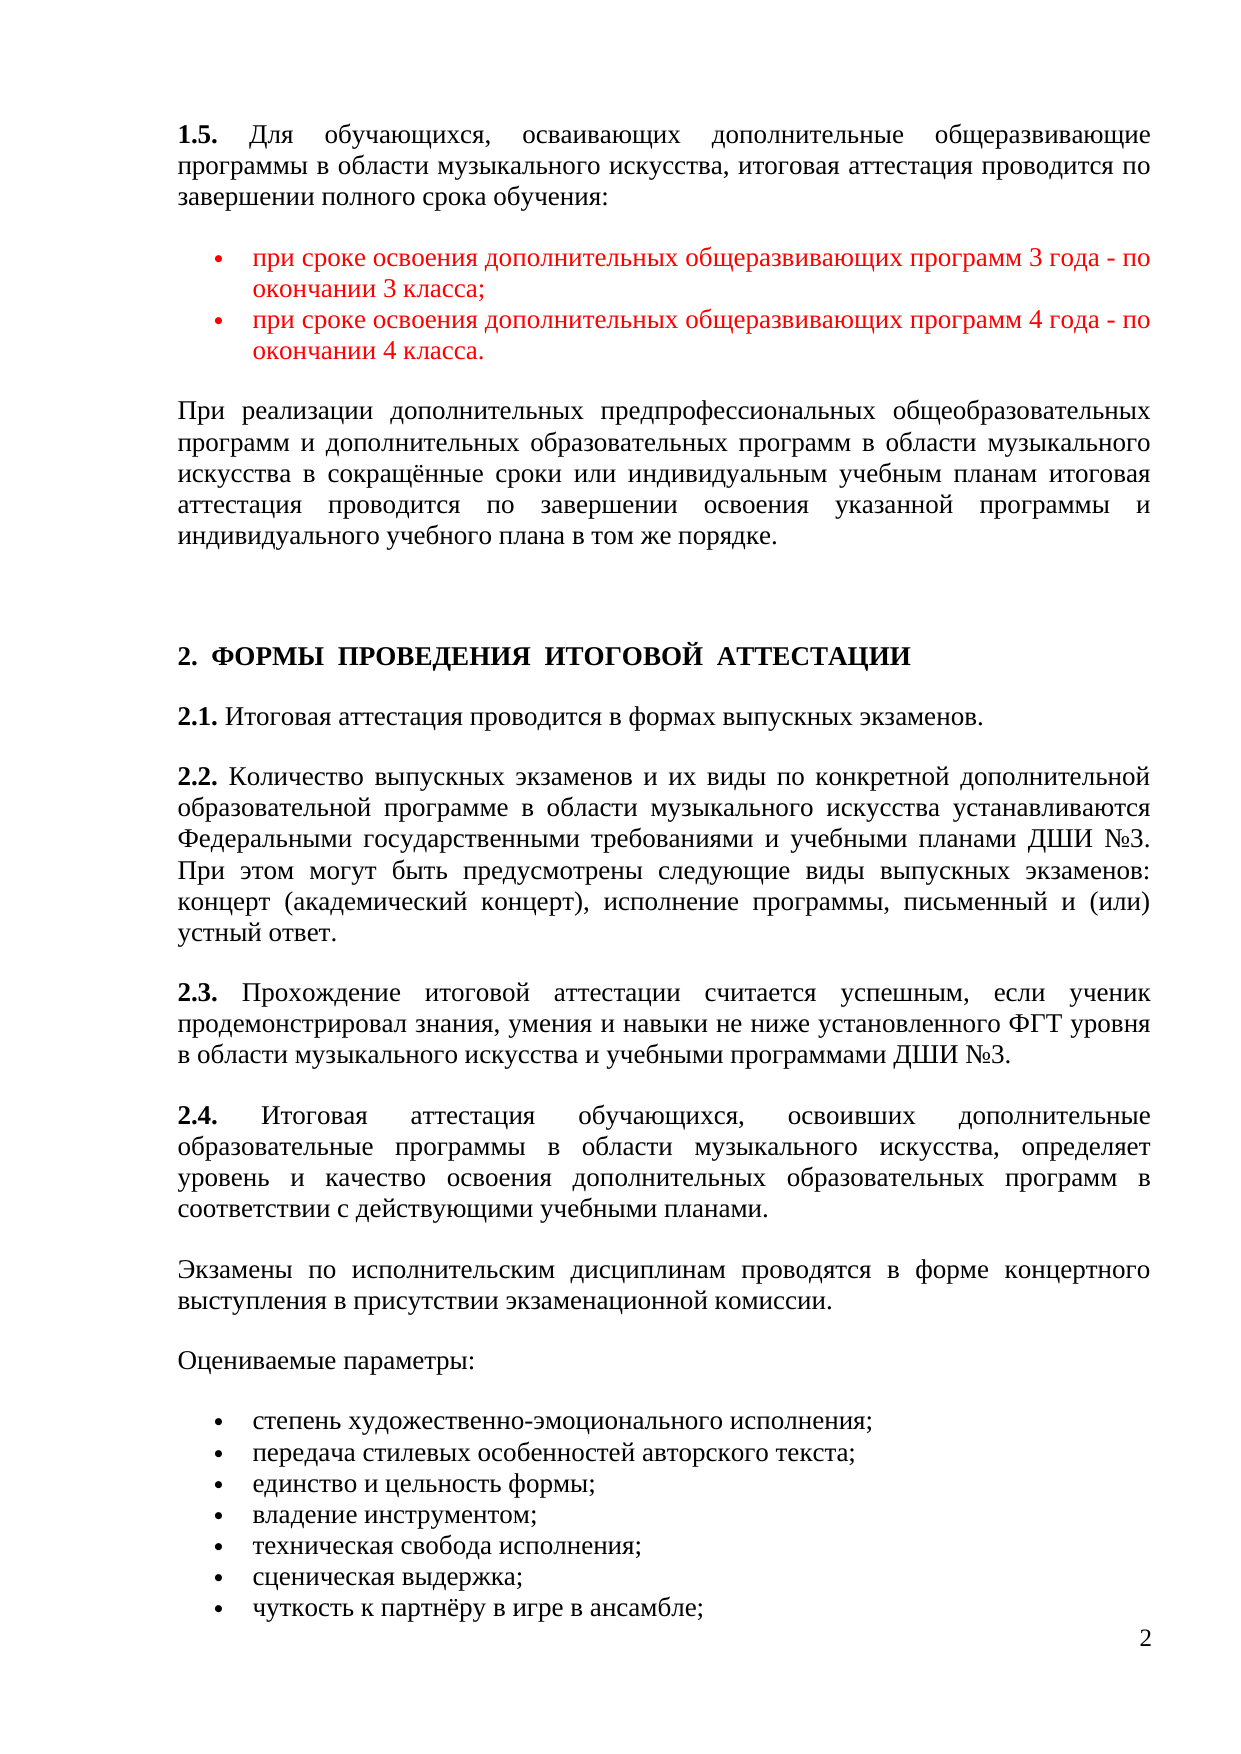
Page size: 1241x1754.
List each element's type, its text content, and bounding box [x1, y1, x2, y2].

list техническая свобода исполнения; [215, 1529, 1152, 1560]
list степень художественно-эмоционального исполнения; [215, 1404, 1152, 1436]
text При реализации дополнительных предпрофессиональных общеобразовательных программ и дополнительных образовательных программ в области музыкального искусства в сокращённые сроки или индивидуальным учебным планам итоговая аттестация проводится по завершении освоения указанной программы и индивидуального учебного плана в том же порядке. [177, 394, 1152, 550]
text 2.3. Прохождение итоговой аттестации считается успешным, если ученик продемонстрировал знания, умения и навыки не ниже установленного ФГТ уровня в области музыкального искусства и учебными программами ДШИ №3. [177, 976, 1152, 1070]
text Оцениваемые параметры: [177, 1344, 1152, 1375]
text Экзамены по исполнительским дисциплинам проводятся в форме концертного выступления в присутствии экзаменационной комиссии. [177, 1253, 1152, 1315]
list чуткость к партнёру в игре в ансамбле; [215, 1591, 1152, 1622]
list при сроке освоения дополнительных общеразвивающих программ 3 года - по окончании 3 класса; [215, 241, 1152, 303]
list единство и цельность формы; [215, 1467, 1152, 1498]
list при сроке освоения дополнительных общеразвивающих программ 4 года - по окончании 4 класса. [215, 303, 1152, 365]
list сценическая выдержка; [215, 1560, 1152, 1591]
text 2.1. Итоговая аттестация проводится в формах выпускных экзаменов. [177, 700, 1152, 731]
list владение инструментом; [215, 1498, 1152, 1529]
list передача стилевых особенностей авторского текста; [215, 1436, 1152, 1467]
text 2.4. Итоговая аттестация обучающихся, освоивших дополнительные образовательные программы в области музыкального искусства, определяет уровень и качество освоения дополнительных образовательных программ в соответствии с действующими учебными планами. [177, 1099, 1152, 1223]
text 1.5. Для обучающихся, осваивающих дополнительные общеразвивающие программы в области музыкального искусства, итоговая аттестация проводится по завершении полного срока обучения: [177, 118, 1152, 212]
text 2.2. Количество выпускных экзаменов и их виды по конкретной дополнительной образовательной программе в области музыкального искусства устанавливаются Федеральными государственными требованиями и учебными планами ДШИ №3. При этом могут быть предусмотрены следующие виды выпускных экзаменов: концерт (академический концерт), исполнение программы, письменный и (или) устный ответ. [177, 760, 1152, 947]
text 2. ФОРМЫ ПРОВЕДЕНИЯ ИТОГОВОЙ АТТЕСТАЦИИ [177, 640, 1152, 671]
